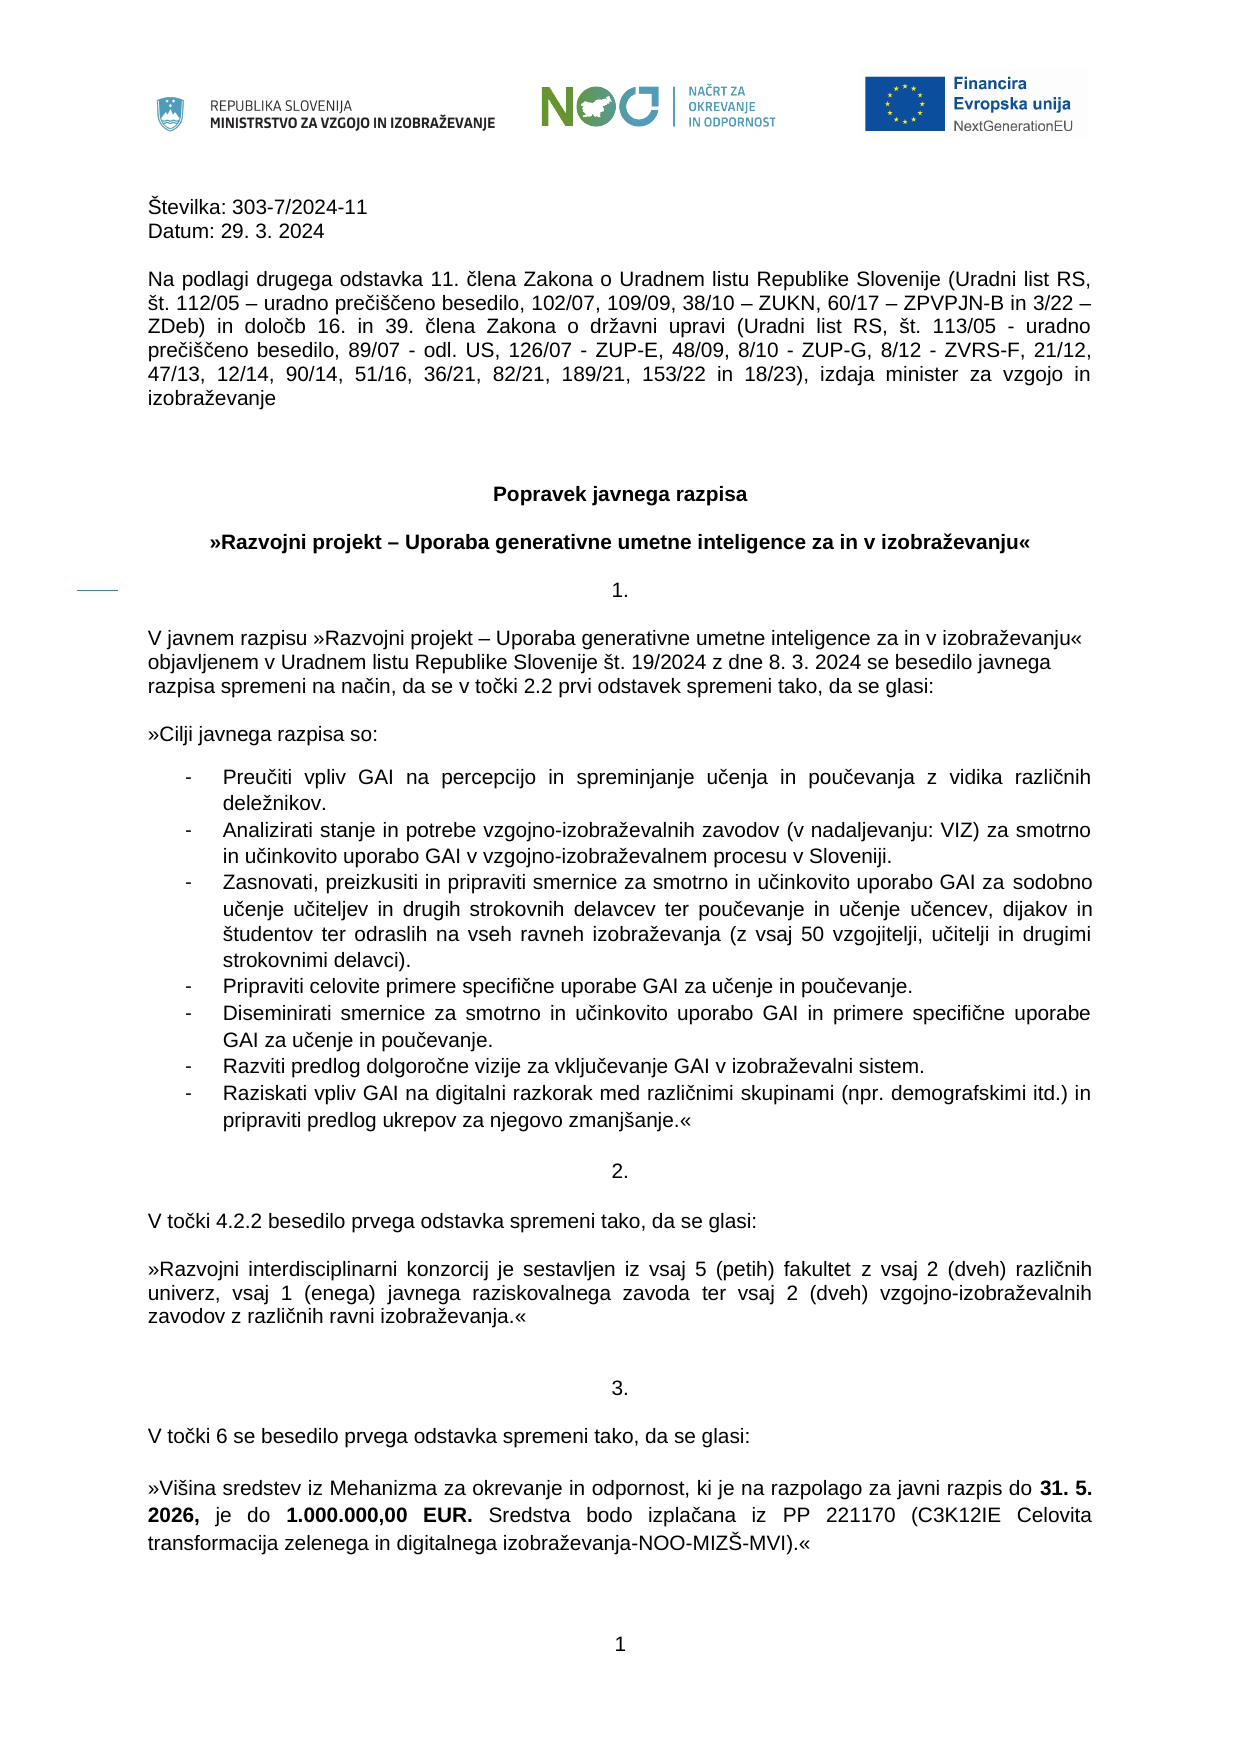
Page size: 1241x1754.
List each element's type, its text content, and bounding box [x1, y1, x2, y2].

text V točki 6 se besedilo prvega odstavka spremeni tako, da se glasi: [148, 1424, 1093, 1448]
picture [860, 68, 1088, 138]
list Diseminirati smernice za smotrno in učinkovito uporabo GAI in primere specifične uporabe GAI za učenje in poučevanje. [185, 1001, 1093, 1052]
list Razviti predlog dolgoročne vizije za vključevanje GAI v izobraževalni sistem. [185, 1053, 1093, 1079]
text Na podlagi drugega odstavka 11. člena Zakona o Uradnem listu Republike Slovenije (Uradni list RS, št. 112/05 – uradno prečiščeno besedilo, 102/07, 109/09, 38/10 – ZUKN, 60/17 – ZPVPJN-B in 3/22 – ZDeb) in določb 16. in 39. člena Zakona o državni upravi (Uradni list RS, št. 113/05 - uradno prečiščeno besedilo, 89/07 - odl. US, 126/07 - ZUP-E, 48/09, 8/10 - ZUP-G, 8/12 - ZVRS-F, 21/12, 47/13, 12/14, 90/14, 51/16, 36/21, 82/21, 189/21, 153/22 in 18/23), izdaja minister za vzgojo in izobraževanje [148, 266, 1093, 410]
text 2. [148, 1159, 1093, 1183]
picture [147, 73, 499, 154]
text Številka: 303-7/2024-11 [148, 194, 1093, 218]
text »Razvojni interdisciplinarni konzorcij je sestavljen iz vsaj 5 (petih) fakultet z vsaj 2 (dveh) različnih univerz, vsaj 1 (enega) javnega raziskovalnega zavoda ter vsaj 2 (dveh) vzgojno-izobraževalnih zavodov z različnih ravni izobraževanja.« [148, 1256, 1093, 1328]
text »Cilji javnega razpisa so: [148, 722, 1093, 746]
list Preučiti vpliv GAI na percepcijo in spreminjanje učenja in poučevanja z vidika različnih deležnikov. [185, 764, 1093, 815]
list Pripraviti celovite primere specifične uporabe GAI za učenje in poučevanje. [185, 973, 1093, 999]
text Datum: 29. 3. 2024 [148, 218, 1093, 242]
text V točki 4.2.2 besedilo prvega odstavka spremeni tako, da se glasi: [148, 1208, 1093, 1232]
list Raziskati vpliv GAI na digitalni razkorak med različnimi skupinami (npr. demografskimi itd.) in pripraviti predlog ukrepov za njegovo zmanjšanje.« [185, 1081, 1093, 1132]
text 3. [148, 1376, 1093, 1400]
text »Višina sredstev iz Mehanizma za okrevanje in odpornost, ki je na razpolago za javni razpis do 31. 5. 2026, je do 1.000.000,00 EUR. Sredstva bodo izplačana iz PP 221170 (C3K12IE Celovita transformacija zelenega in digitalnega izobraževanja-NOO-MIZŠ-MVI).« [148, 1476, 1093, 1554]
picture [541, 82, 776, 128]
text »Razvojni projekt – Uporaba generativne umetne inteligence za in v izobraževanju« [148, 530, 1093, 554]
list Analizirati stanje in potrebe vzgojno-izobraževalnih zavodov (v nadaljevanju: VIZ) za smotrno in učinkovito uporabo GAI v vzgojno-izobraževalnem procesu v Sloveniji. [185, 817, 1093, 868]
list Zasnovati, preizkusiti in pripraviti smernice za smotrno in učinkovito uporabo GAI za sodobno učenje učiteljev in drugih strokovnih delavcev ter poučevanje in učenje učencev, dijakov in študentov ter odraslih na vseh ravneh izobraževanja (z vsaj 50 vzgojitelji, učitelji in drugimi strokovnimi delavci). [185, 869, 1093, 972]
text 1. [148, 578, 1093, 602]
text V javnem razpisu »Razvojni projekt – Uporaba generativne umetne inteligence za in v izobraževanju« objavljenem v Uradnem listu Republike Slovenije št. 19/2024 z dne 8. 3. 2024 se besedilo javnega razpisa spremeni na način, da se v točki 2.2 prvi odstavek spremeni tako, da se glasi: [148, 626, 1093, 698]
text Popravek javnega razpisa [148, 482, 1093, 506]
